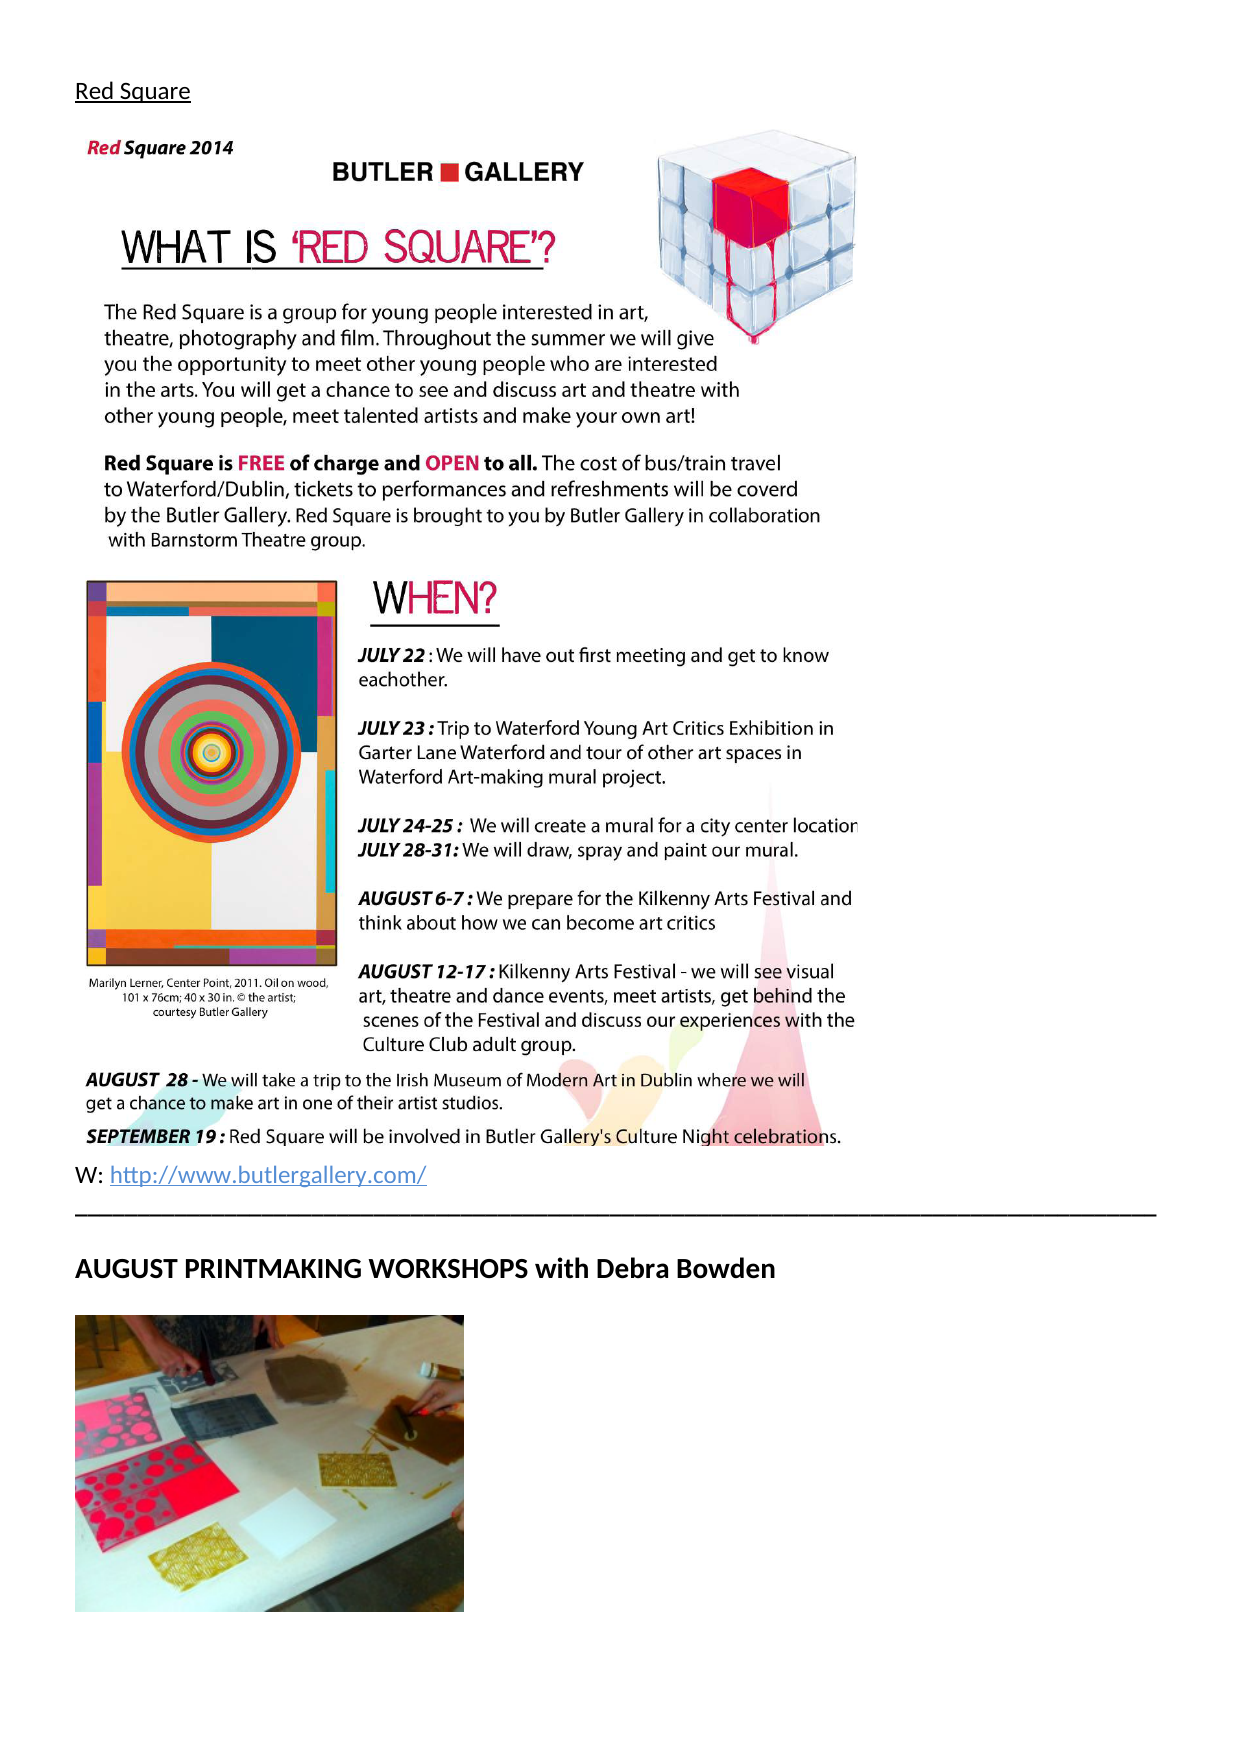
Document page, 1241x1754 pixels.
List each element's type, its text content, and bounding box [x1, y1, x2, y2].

text _______________________________________________________________________________________ [75, 1189, 1165, 1220]
text W: http://www.butlergallery.com/ [75, 1159, 1165, 1189]
text Red Square [75, 75, 1165, 106]
text AUGUST PRINTMAKING WORKSHOPS with Debra Bowden [75, 1250, 1165, 1286]
picture [75, 1315, 464, 1612]
